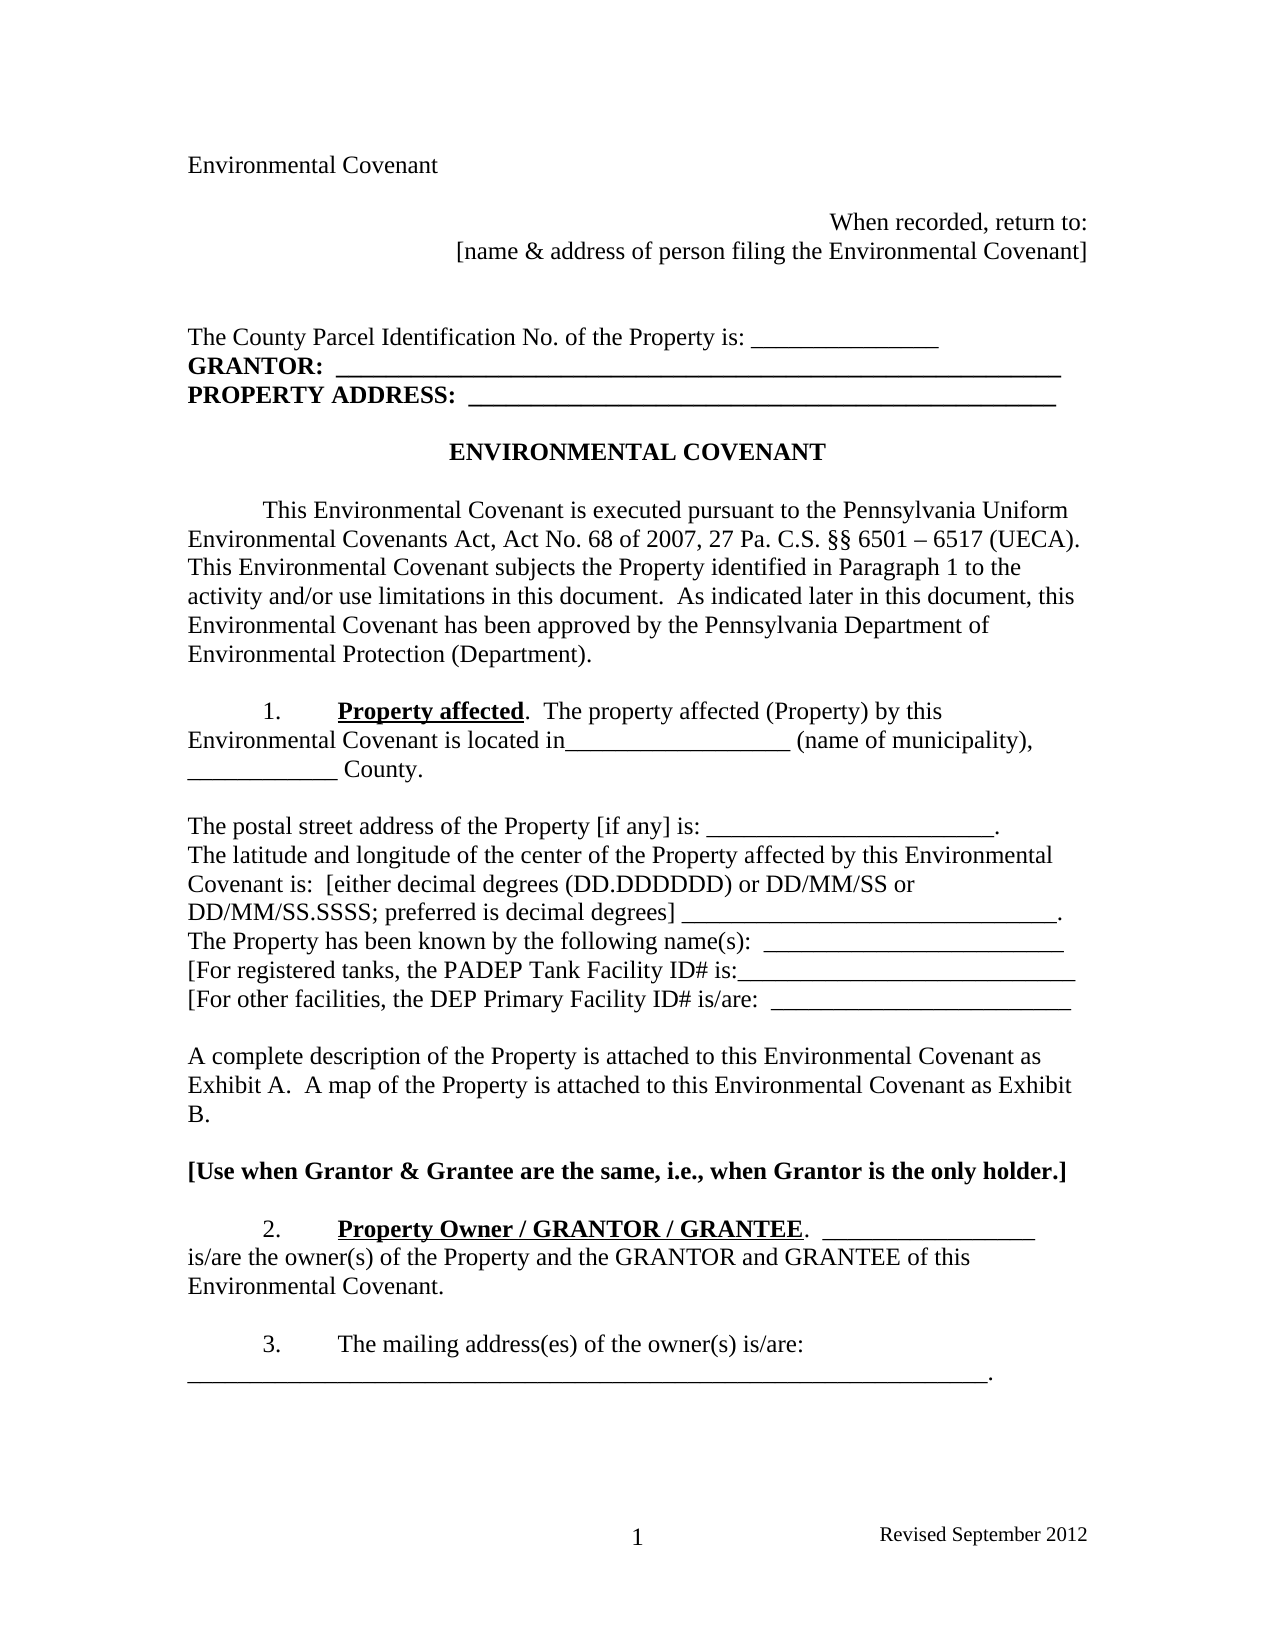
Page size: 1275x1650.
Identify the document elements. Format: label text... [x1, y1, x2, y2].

text 2. Property Owner / GRANTOR / GRANTEE. _________________ is/are the owner(s) of the Property and the GRANTOR and GRANTEE of this Environmental Covenant. [187, 1214, 1087, 1300]
text Environmental Covenant [187, 150, 1087, 179]
text [Use when Grantor & Grantee are the same, i.e., when Grantor is the only holder.] [187, 1156, 1087, 1185]
text [For other facilities, the DEP Primary Facility ID# is/are: ________________________ [187, 984, 1087, 1012]
text [name & address of person filing the Environmental Covenant] [187, 236, 1087, 265]
text The postal street address of the Property [if any] is: _______________________. [187, 811, 1087, 840]
text ENVIRONMENTAL COVENANT [187, 437, 1087, 466]
text This Environmental Covenant is executed pursuant to the Pennsylvania Uniform Environmental Covenants Act, Act No. 68 of 2007, 27 Pa. C.S. §§ 6501 – 6517 (UECA). This Environmental Covenant subjects the Property identified in Paragraph 1 to the activity and/or use limitations in this document. As indicated later in this document, this Environmental Covenant has been approved by the Pennsylvania Department of Environmental Protection (Department). [187, 495, 1087, 667]
text The Property has been known by the following name(s): ________________________ [187, 926, 1087, 955]
text PROPERTY ADDRESS: _______________________________________________ [187, 380, 1087, 409]
text [For registered tanks, the PADEP Tank Facility ID# is:___________________________ [187, 955, 1087, 984]
text 3. The mailing address(es) of the owner(s) is/are: ________________________________________________________________. [187, 1329, 1087, 1386]
text The County Parcel Identification No. of the Property is: _______________ [187, 322, 1087, 351]
text 1. Property affected. The property affected (Property) by this Environmental Covenant is located in__________________ (name of municipality), ____________ County. [187, 696, 1087, 782]
text When recorded, return to: [187, 207, 1087, 236]
text The latitude and longitude of the center of the Property affected by this Environmental Covenant is: [either decimal degrees (DD.DDDDDD) or DD/MM/SS or DD/MM/SS.SSSS; preferred is decimal degrees] ______________________________. [187, 840, 1087, 926]
text GRANTOR: __________________________________________________________ [187, 351, 1087, 380]
text A complete description of the Property is attached to this Environmental Covenant as Exhibit A. A map of the Property is attached to this Environmental Covenant as Exhibit B. [187, 1041, 1087, 1127]
